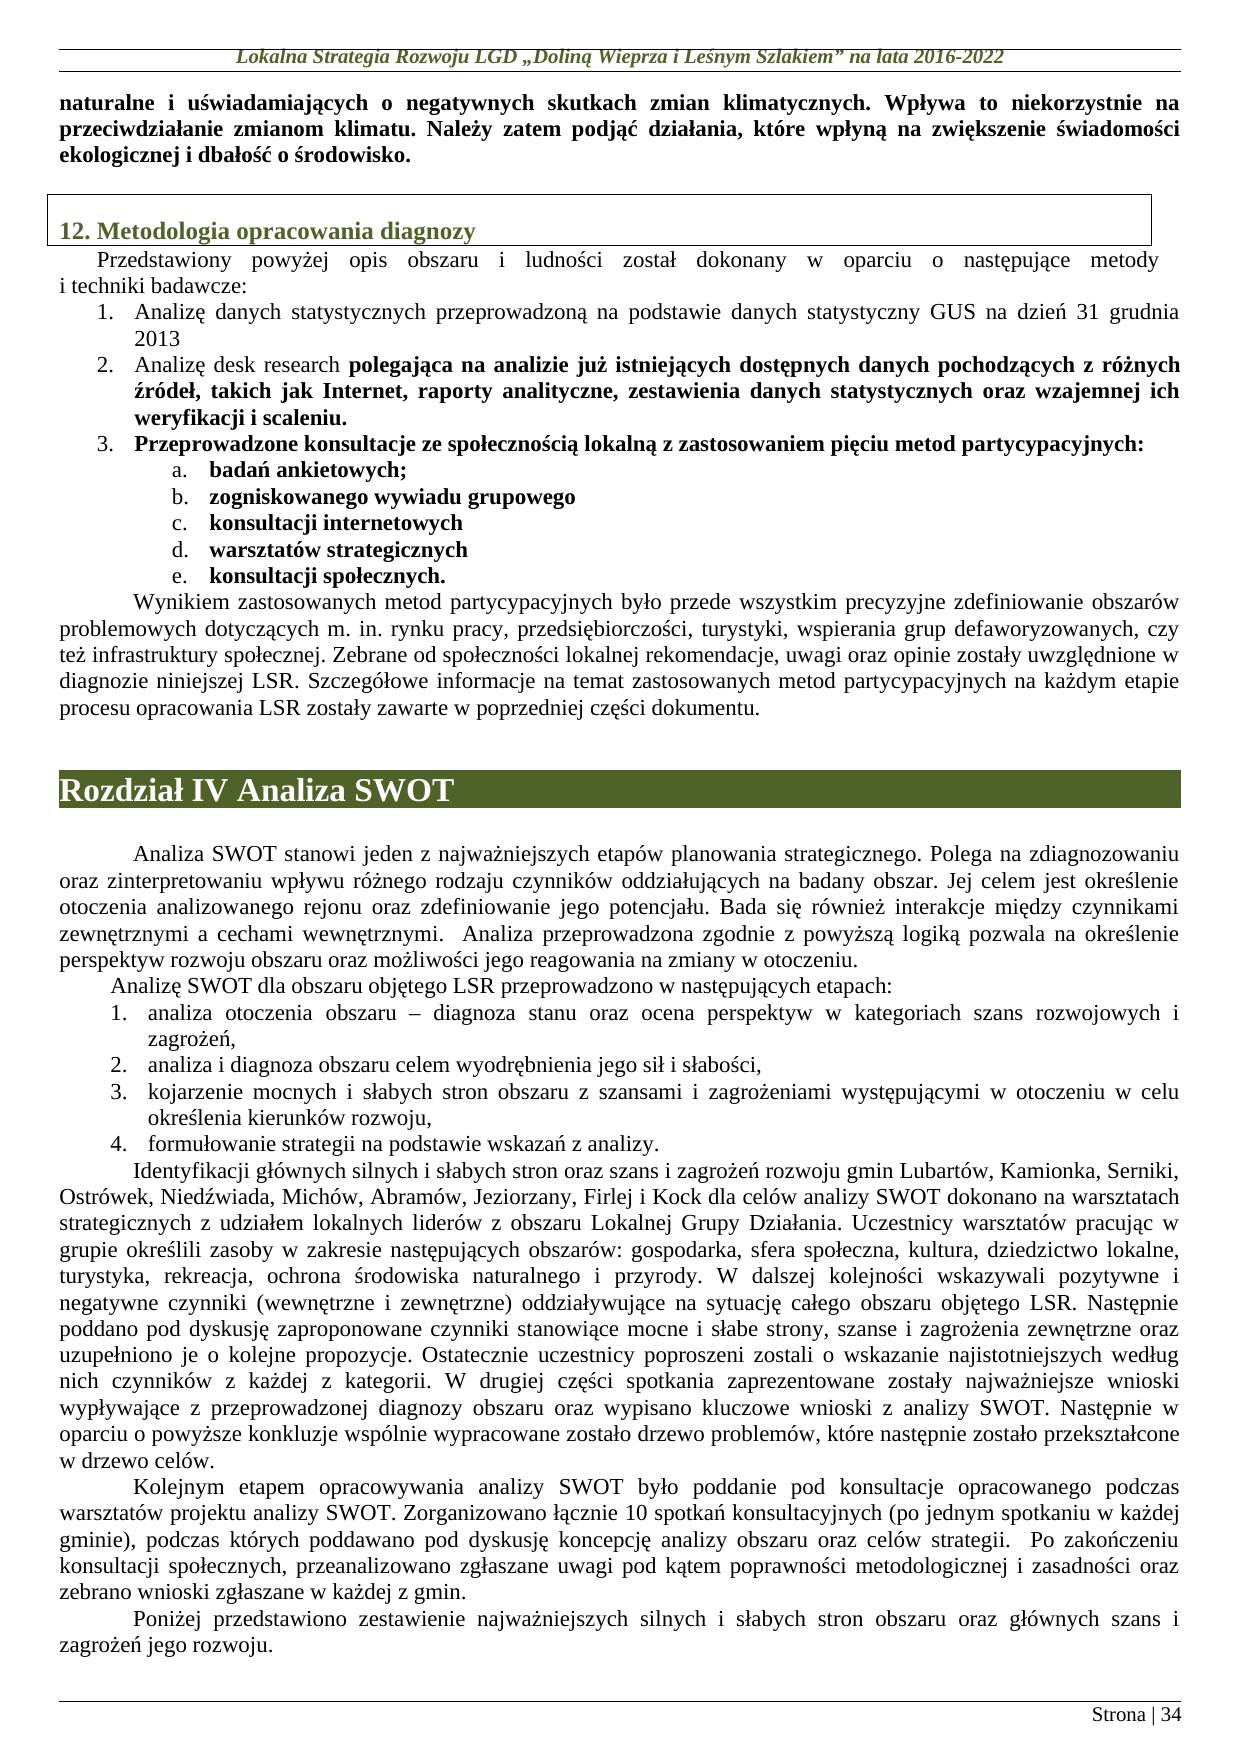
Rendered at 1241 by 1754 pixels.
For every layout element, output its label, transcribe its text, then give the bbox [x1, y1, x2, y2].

list Analizę danych statystycznych przeprowadzoną na podstawie danych statystyczny GUS na dzień 31 grudnia 2013 [97, 298, 1181, 351]
list Analizę desk research polegająca na analizie już istniejących dostępnych danych pochodzących z różnych źródeł, takich jak Internet, raporty analityczne, zestawienia danych statystycznych oraz wzajemnej ich weryfikacji i scaleniu. [97, 351, 1181, 430]
list Przeprowadzone konsultacje ze społecznością lokalną z zastosowaniem pięciu metod partycypacyjnych: [97, 430, 1181, 457]
text Analiza SWOT stanowi jeden z najważniejszych etapów planowania strategicznego. Polega na zdiagnozowaniu oraz zinterpretowaniu wpływu różnego rodzaju czynników oddziałujących na badany obszar. Jej celem jest określenie otoczenia analizowanego rejonu oraz zdefiniowanie jego potencjału. Bada się również interakcje między czynnikami zewnętrznymi a cechami wewnętrznymi. Analiza przeprowadzona zgodnie z powyższą logiką pozwala na określenie perspektyw rozwoju obszaru oraz możliwości jego reagowania na zmiany w otoczeniu. [59, 841, 1181, 972]
list konsultacji internetowych [172, 509, 1181, 536]
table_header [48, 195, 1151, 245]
list konsultacji społecznych. [172, 562, 1181, 588]
text Kolejnym etapem opracowywania analizy SWOT było poddanie pod konsultacje opracowanego podczas warsztatów projektu analizy SWOT. Zorganizowano łącznie 10 spotkań konsultacyjnych (po jednym spotkaniu w każdej gminie), podczas których poddawano pod dyskusję koncepcję analizy obszaru oraz celów strategii. Po zakończeniu konsultacji społecznych, przeanalizowano zgłaszane uwagi pod kątem poprawności metodologicznej i zasadności oraz zebrano wnioski zgłaszane w każdej z gmin. [59, 1473, 1181, 1605]
subtitle Rozdział IV Analiza SWOT [59, 770, 1181, 808]
list analiza otoczenia obszaru – diagnoza stanu oraz ocena perspektyw w kategoriach szans rozwojowych i zagrożeń, [110, 999, 1181, 1051]
text Identyfikacji głównych silnych i słabych stron oraz szans i zagrożeń rozwoju gmin Lubartów, Kamionka, Serniki, Ostrówek, Niedźwiada, Michów, Abramów, Jeziorzany, Firlej i Kock dla celów analizy SWOT dokonano na warsztatach strategicznych z udziałem lokalnych liderów z obszaru Lokalnej Grupy Działania. Uczestnicy warsztatów pracując w grupie określili zasoby w zakresie następujących obszarów: gospodarka, sfera społeczna, kultura, dziedzictwo lokalne, turystyka, rekreacja, ochrona środowiska naturalnego i przyrody. W dalszej kolejności wskazywali pozytywne i negatywne czynniki (wewnętrzne i zewnętrzne) oddziaływujące na sytuację całego obszaru objętego LSR. Następnie poddano pod dyskusję zaproponowane czynniki stanowiące mocne i słabe strony, szanse i zagrożenia zewnętrzne oraz uzupełniono je o kolejne propozycje. Ostatecznie uczestnicy poproszeni zostali o wskazanie najistotniejszych według nich czynników z każdej z kategorii. W drugiej części spotkania zaprezentowane zostały najważniejsze wnioski wypływające z przeprowadzonej diagnozy obszaru oraz wypisano kluczowe wnioski z analizy SWOT. Następnie w oparciu o powyższe konkluzje wspólnie wypracowane zostało drzewo problemów, które następnie zostało przekształcone w drzewo celów. [59, 1157, 1181, 1473]
text Analizę SWOT dla obszaru objętego LSR przeprowadzono w następujących etapach: [59, 972, 1181, 999]
text Poniżej przedstawiono zestawienie najważniejszych silnych i słabych stron obszaru oraz głównych szans i zagrożeń jego rozwoju. [59, 1605, 1181, 1657]
list analiza i diagnoza obszaru celem wyodrębnienia jego sił i słabości, [110, 1051, 1181, 1078]
list warsztatów strategicznych [172, 536, 1181, 562]
text Wynikiem zastosowanych metod partycypacyjnych było przede wszystkim precyzyjne zdefiniowanie obszarów problemowych dotyczących m. in. rynku pracy, przedsiębiorczości, turystyki, wspierania grup defaworyzowanych, czy też infrastruktury społecznej. Zebrane od społeczności lokalnej rekomendacje, uwagi oraz opinie zostały uwzględnione w diagnozie niniejszej LSR. Szczegółowe informacje na temat zastosowanych metod partycypacyjnych na każdym etapie procesu opracowania LSR zostały zawarte w poprzedniej części dokumentu. [59, 588, 1181, 720]
list badań ankietowych; [172, 457, 1181, 483]
list kojarzenie mocnych i słabych stron obszaru z szansami i zagrożeniami występującymi w otoczeniu w celu określenia kierunków rozwoju, [110, 1078, 1181, 1130]
list formułowanie strategii na podstawie wskazań z analizy. [110, 1130, 1181, 1157]
text Przedstawiony powyżej opis obszaru i ludności został dokonany w oparciu o następujące metody i techniki badawcze: [59, 246, 1181, 298]
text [59, 89, 1181, 168]
list zogniskowanego wywiadu grupowego [172, 483, 1181, 509]
